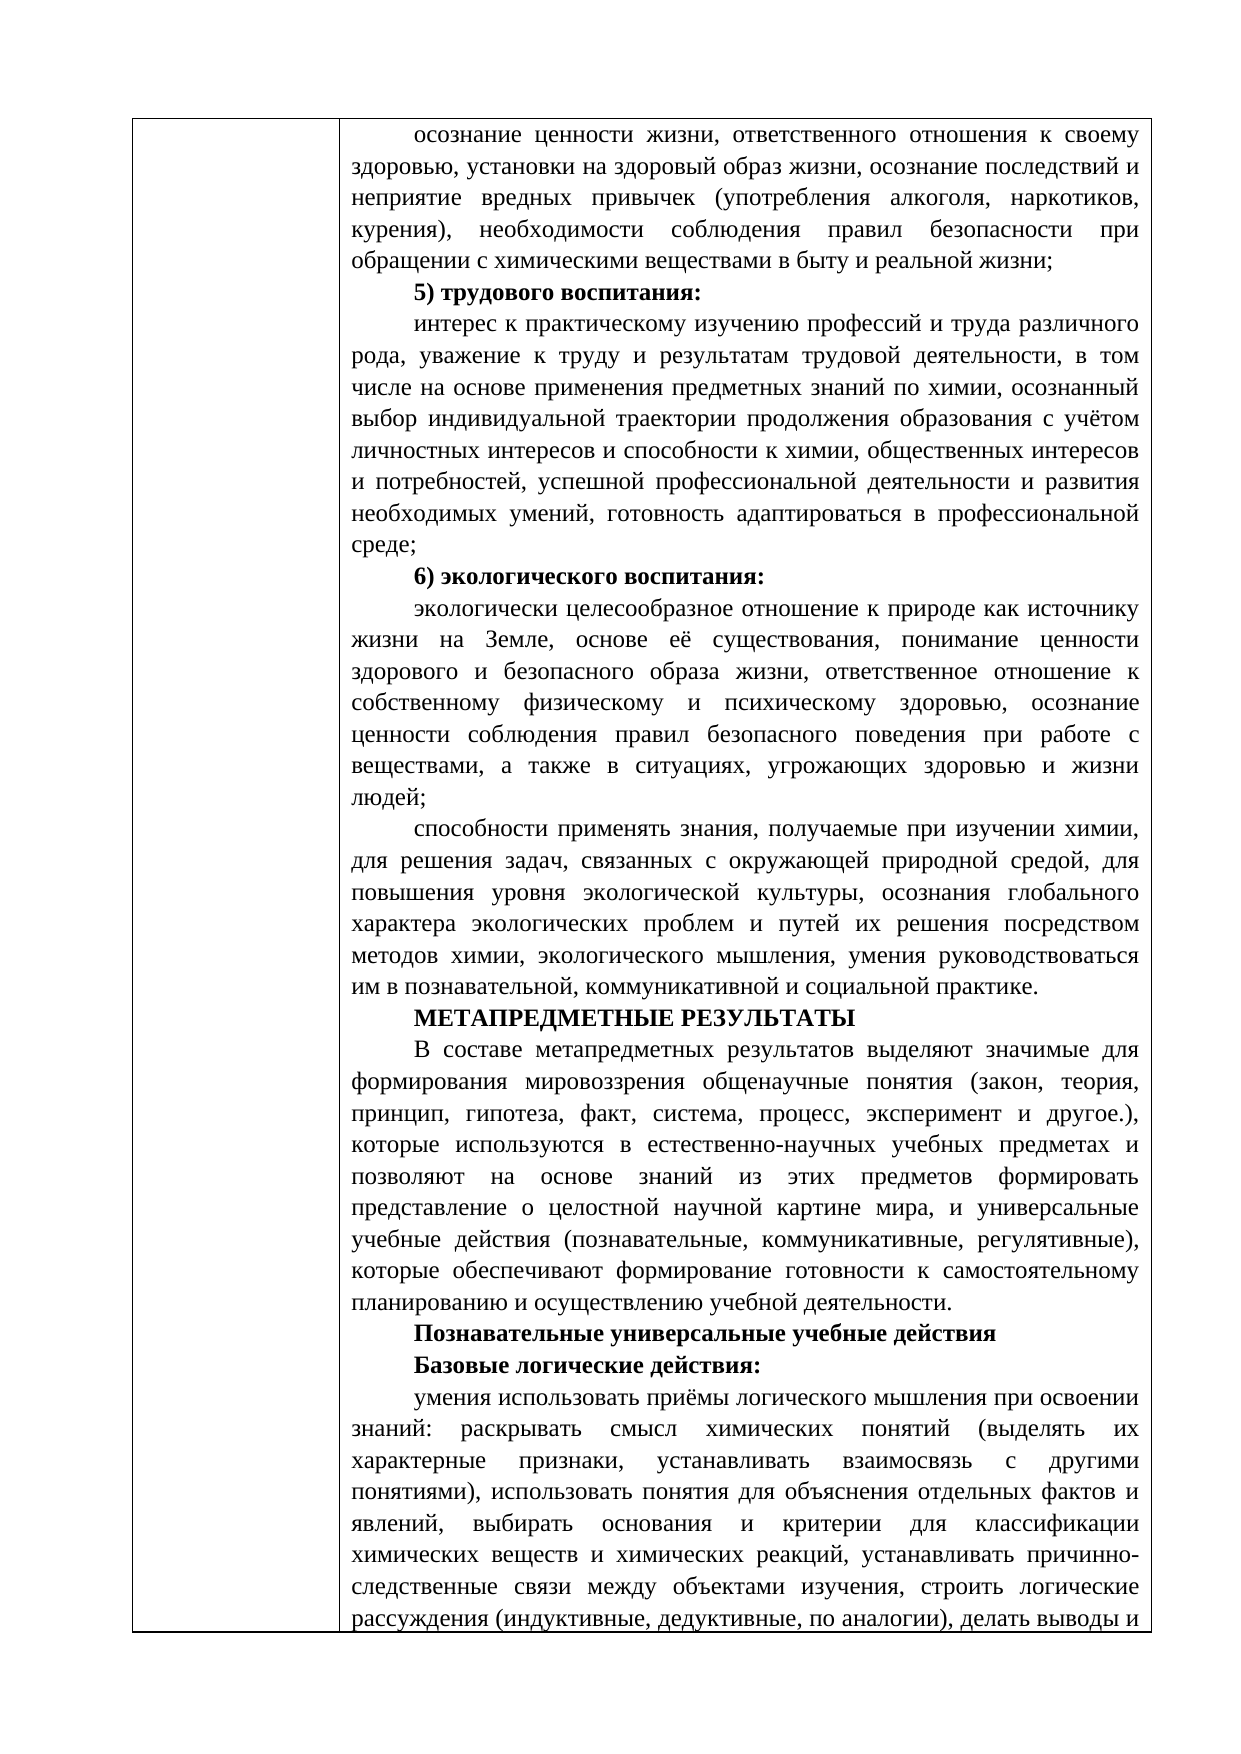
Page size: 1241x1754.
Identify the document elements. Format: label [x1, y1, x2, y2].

table_header [340, 119, 1151, 1631]
table_header [133, 119, 339, 1631]
